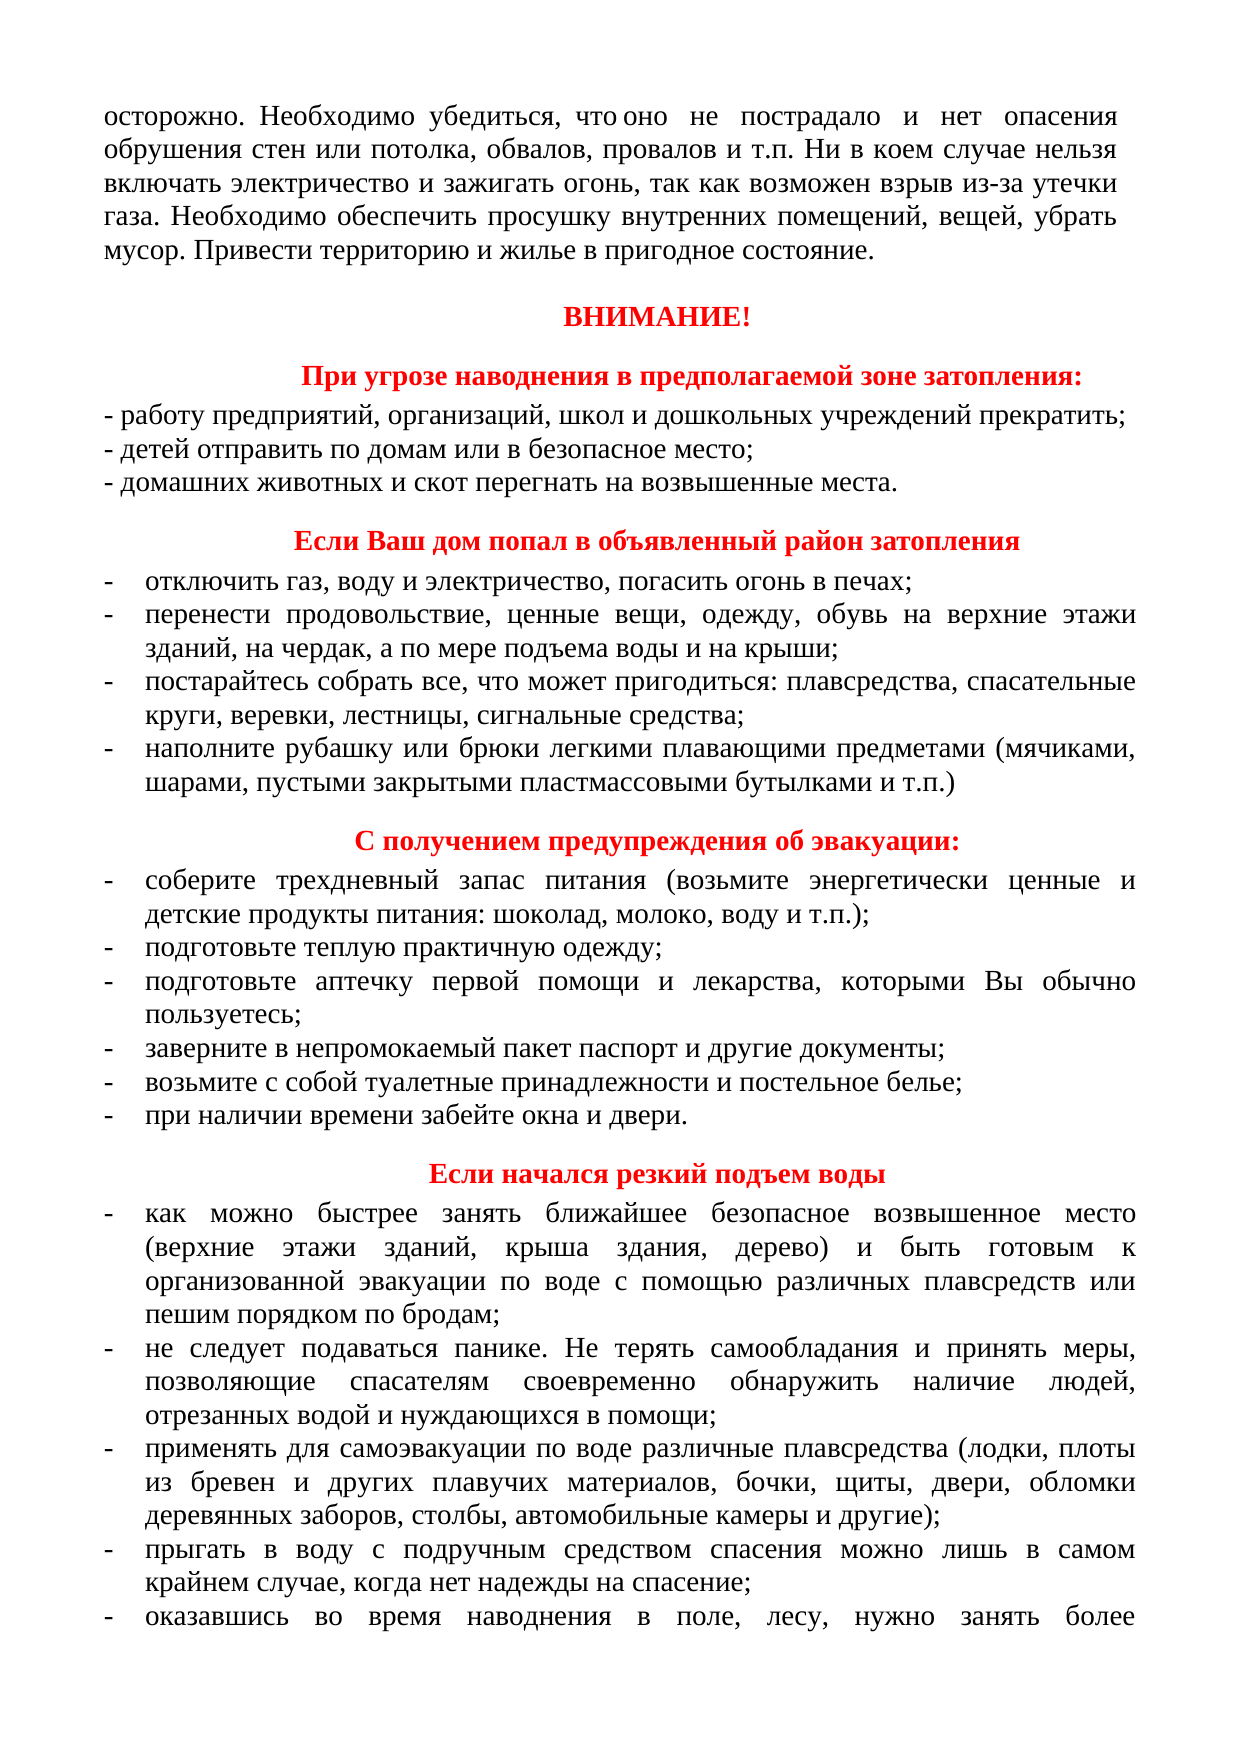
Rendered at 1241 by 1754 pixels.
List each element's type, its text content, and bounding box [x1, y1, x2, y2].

text Если начался резкий подъем воды [103, 1156, 1137, 1189]
list перенести продовольствие, ценные вещи, одежду, обувь на верхние этажи зданий, на чердак, а по мере подъема воды и на крыши; [103, 596, 1137, 663]
list подготовьте теплую практичную одежду; [103, 929, 1137, 963]
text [103, 98, 1118, 266]
text ВНИМАНИЕ! [103, 299, 1137, 333]
list отключить газ, воду и электричество, погасить огонь в печах; [103, 563, 1137, 596]
list возьмите с собой туалетные принадлежности и постельное белье; [103, 1064, 1137, 1097]
text - детей отправить по домам или в безопасное место; [103, 431, 1137, 464]
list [103, 1598, 1137, 1632]
text Если Ваш дом попал в объявленный район затопления [103, 523, 1137, 557]
text - работу предприятий, организаций, школ и дошкольных учреждений прекратить; [103, 397, 1137, 431]
text - домашних животных и скот перегнать на возвышенные места. [103, 464, 1137, 498]
list применять для самоэвакуации по воде различные плавсредства (лодки, плоты из бревен и других плавучих материалов, бочки, щиты, двери, обломки деревянных заборов, столбы, автомобильные камеры и другие); [103, 1430, 1137, 1531]
text С получением предупреждения об эвакуации: [103, 823, 1137, 856]
list наполните рубашку или брюки легкими плавающими предметами (мячиками, шарами, пустыми закрытыми пластмассовыми бутылками и т.п.) [103, 731, 1137, 798]
list как можно быстрее занять ближайшее безопасное возвышенное место (верхние этажи зданий, крыша здания, дерево) и быть готовым к организованной эвакуации по воде с помощью различных плавсредств или пешим порядком по бродам; [103, 1196, 1137, 1330]
list постарайтесь собрать все, что может пригодиться: плавсредства, спасательные круги, веревки, лестницы, сигнальные средства; [103, 663, 1137, 731]
list соберите трехдневный запас питания (возьмите энергетически ценные и детские продукты питания: шоколад, молоко, воду и т.п.); [103, 862, 1137, 929]
list не следует подаваться панике. Не терять самообладания и принять меры, позволяющие спасателям своевременно обнаружить наличие людей, отрезанных водой и нуждающихся в помощи; [103, 1330, 1137, 1430]
list заверните в непромокаемый пакет паспорт и другие документы; [103, 1030, 1137, 1064]
list подготовьте аптечку первой помощи и лекарства, которыми Вы обычно пользуетесь; [103, 963, 1137, 1030]
text При угрозе наводнения в предполагаемой зоне затопления: [103, 358, 1137, 391]
list при наличии времени забейте окна и двери. [103, 1097, 1137, 1131]
list прыгать в воду с подручным средством спасения можно лишь в самом крайнем случае, когда нет надежды на спасение; [103, 1531, 1137, 1598]
